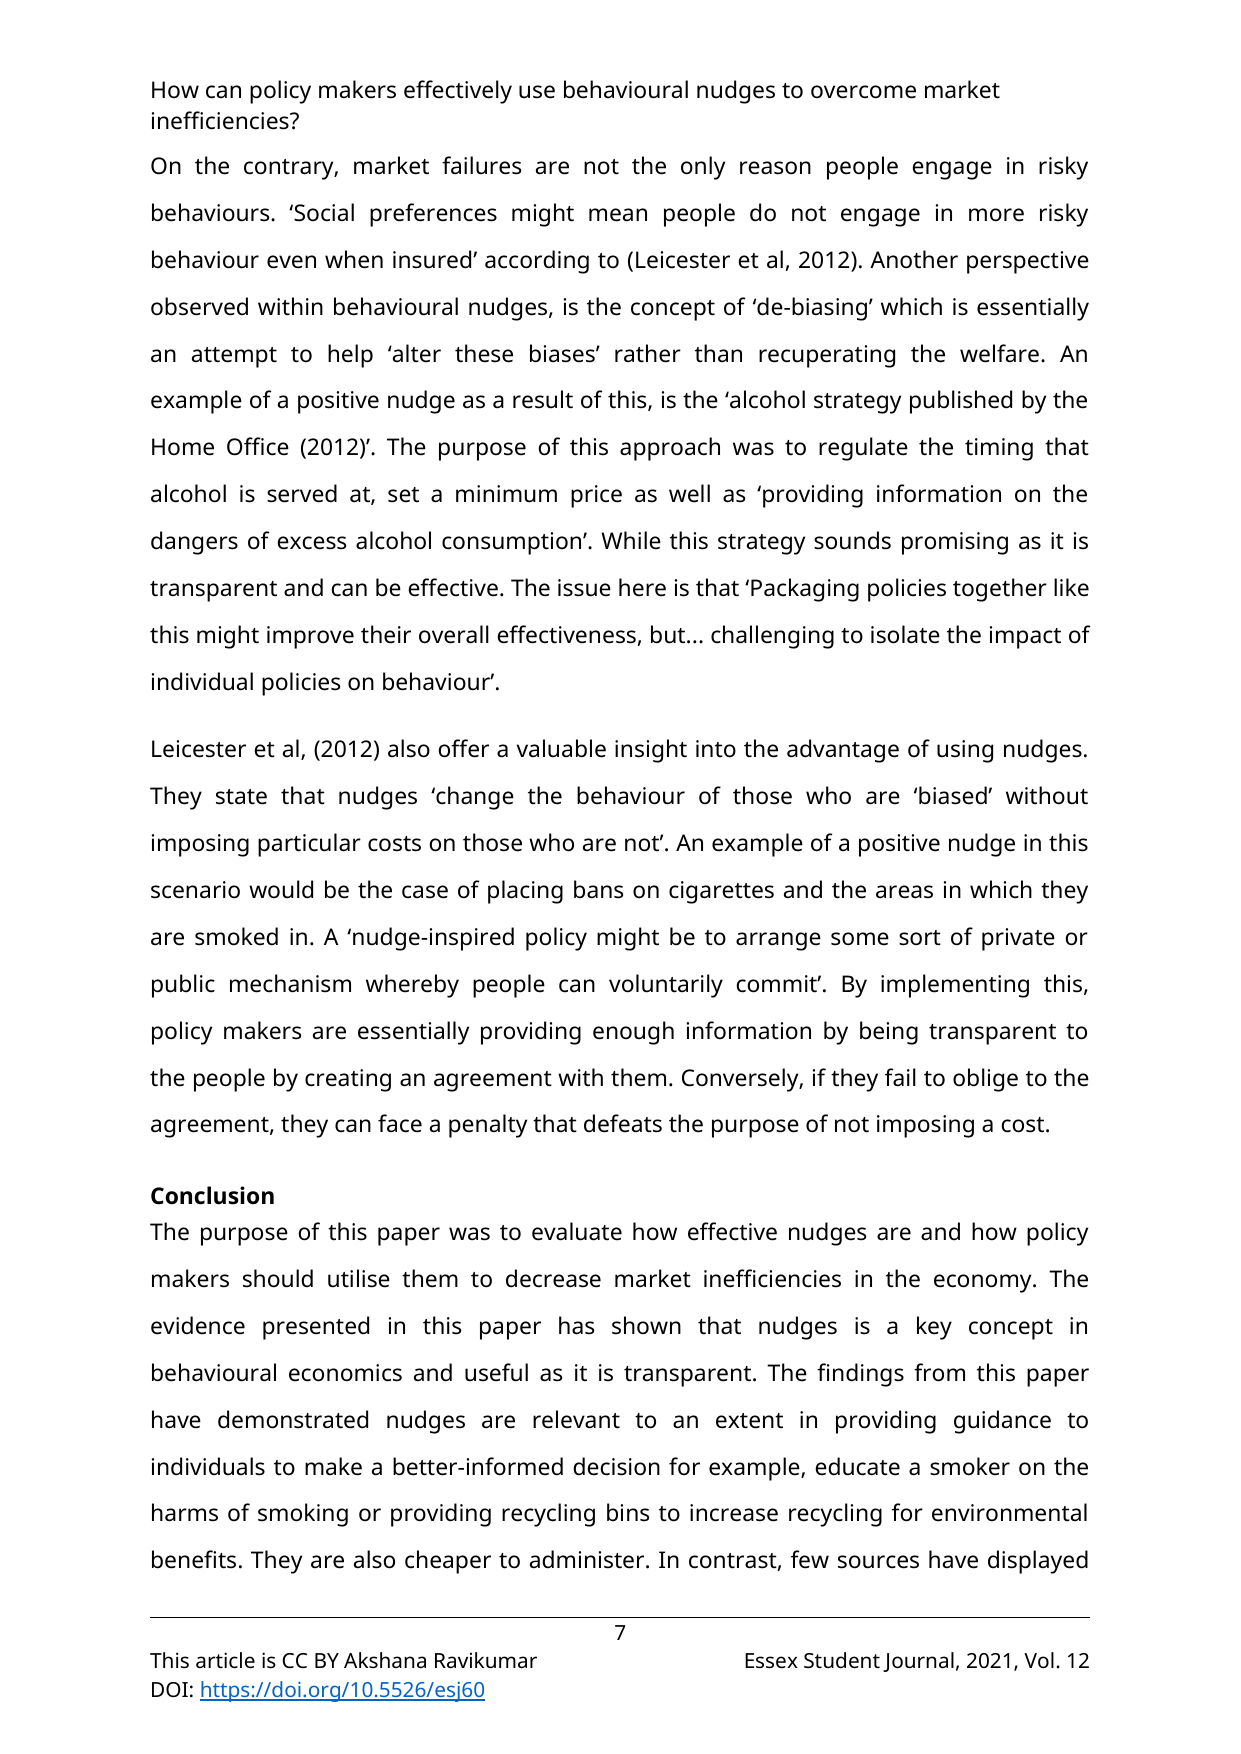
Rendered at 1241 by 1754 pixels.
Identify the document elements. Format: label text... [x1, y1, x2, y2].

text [150, 1216, 1090, 1576]
subtitle Conclusion [150, 1180, 1090, 1211]
text On the contrary, market failures are not the only reason people engage in risky behaviours. ‘Social preferences might mean people do not engage in more risky behaviour even when insured’ according to (Leicester et al, 2012). Another perspective observed within behavioural nudges, is the concept of ‘de-biasing’ which is essentially an attempt to help ‘alter these biases’ rather than recuperating the welfare. An example of a positive nudge as a result of this, is the ‘alcohol strategy published by the Home Office (2012)’. The purpose of this approach was to regulate the timing that alcohol is served at, set a minimum price as well as ‘providing information on the dangers of excess alcohol consumption’. While this strategy sounds promising as it is transparent and can be effective. The issue here is that ‘Packaging policies together like this might improve their overall effectiveness, but... challenging to isolate the impact of individual policies on behaviour’. [150, 150, 1090, 697]
text Leicester et al, (2012) also offer a valuable insight into the advantage of using nudges. They state that nudges ‘change the behaviour of those who are ‘biased’ without imposing particular costs on those who are not’. An example of a positive nudge in this scenario would be the case of placing bans on cigarettes and the areas in which they are smoked in. A ‘nudge-inspired policy might be to arrange some sort of private or public mechanism whereby people can voluntarily commit’. By implementing this, policy makers are essentially providing enough information by being transparent to the people by creating an agreement with them. Conversely, if they fail to oblige to the agreement, they can face a penalty that defeats the purpose of not imposing a cost. [150, 733, 1090, 1139]
